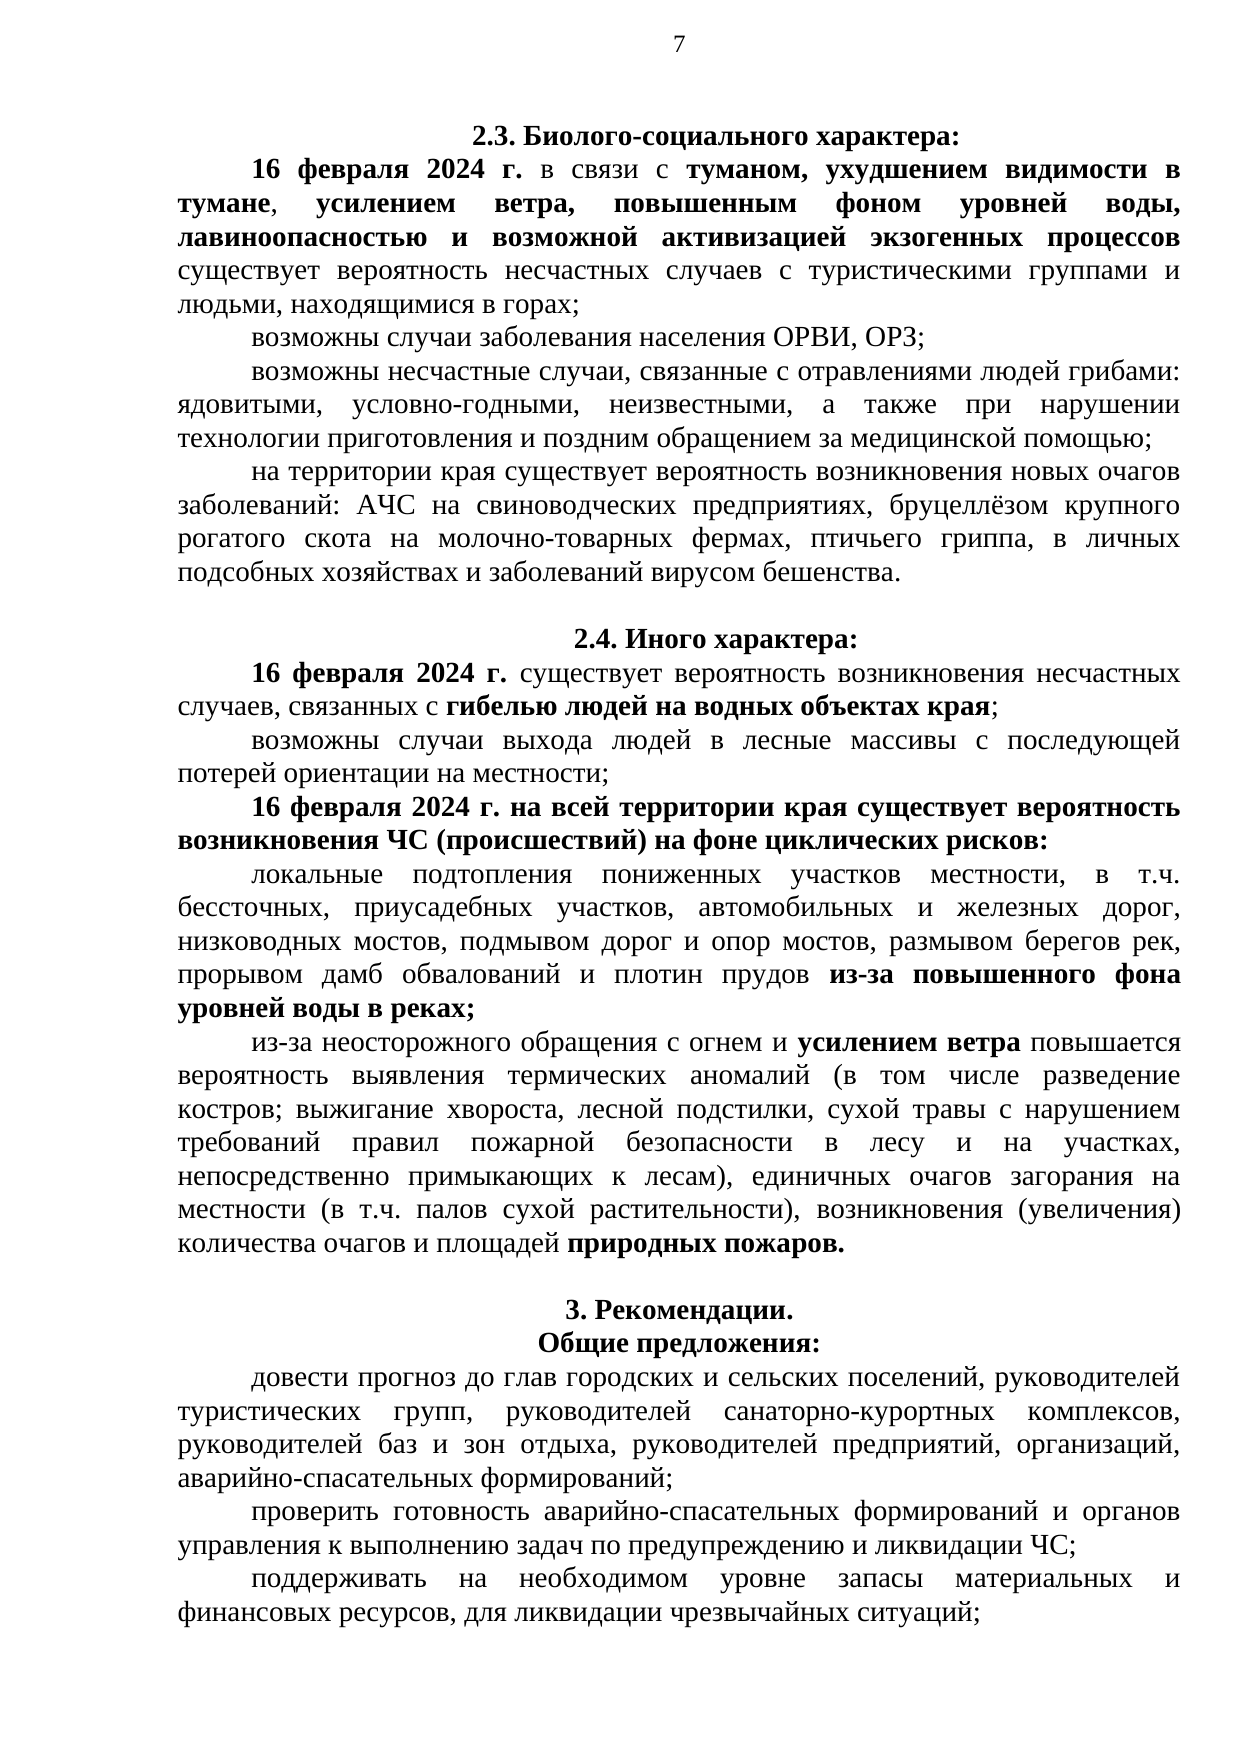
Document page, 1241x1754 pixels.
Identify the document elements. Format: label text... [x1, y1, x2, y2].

text 16 февраля 2024 г. существует вероятность возникновения несчастных случаев, связанных с гибелью людей на водных объектах края; [177, 655, 1181, 722]
text локальные подтопления пониженных участков местности, в т.ч. бессточных, приусадебных участков, автомобильных и железных дорог, низководных мостов, подмывом дорог и опор мостов, размывом берегов рек, прорывом дамб обвалований и плотин прудов из-за повышенного фона уровней воды в реках; [177, 856, 1181, 1024]
text 3. Рекомендации. [177, 1292, 1181, 1326]
text поддерживать на необходимом уровне запасы материальных и финансовых ресурсов, для ликвидации чрезвычайных ситуаций; [177, 1560, 1181, 1627]
text 16 февраля 2024 г. в связи с туманом, ухудшением видимости в тумане, усилением ветра, повышенным фоном уровней воды, лавиноопасностью и возможной активизацией экзогенных процессов существует вероятность несчастных случаев с туристическими группами и людьми, находящимися в горах; [177, 152, 1181, 319]
text 2.3. Биолого-социального характера: [177, 118, 1181, 152]
text возможны случаи выхода людей в лесные массивы с последующей потерей ориентации на местности; [177, 722, 1181, 789]
text 2.4. Иного характера: [177, 621, 1181, 655]
text из-за неосторожного обращения с огнем и усилением ветра повышается вероятность выявления термических аномалий (в том числе разведение костров; выжигание хвороста, лесной подстилки, сухой травы с нарушением требований правил пожарной безопасности в лесу и на участках, непосредственно примыкающих к лесам), единичных очагов загорания на местности (в т.ч. палов сухой растительности), возникновения (увеличения) количества очагов и площадей природных пожаров. [177, 1024, 1181, 1258]
text возможны случаи заболевания населения ОРВИ, ОРЗ; [177, 319, 1181, 353]
text Общие предложения: [177, 1326, 1181, 1359]
text на территории края существует вероятность возникновения новых очагов заболеваний: АЧС на свиноводческих предприятиях, бруцеллёзом крупного рогатого скота на молочно-товарных фермах, птичьего гриппа, в личных подсобных хозяйствах и заболеваний вирусом бешенства. [177, 453, 1181, 588]
text 16 февраля 2024 г. на всей территории края существует вероятность возникновения ЧС (происшествий) на фоне циклических рисков: [177, 789, 1181, 856]
text довести прогноз до глав городских и сельских поселений, руководителей туристических групп, руководителей санаторно-курортных комплексов, руководителей баз и зон отдыха, руководителей предприятий, организаций, аварийно-спасательных формирований; [177, 1359, 1181, 1493]
text возможны несчастные случаи, связанные с отравлениями людей грибами: ядовитыми, условно-годными, неизвестными, а также при нарушении технологии приготовления и поздним обращением за медицинской помощью; [177, 353, 1181, 453]
text проверить готовность аварийно-спасательных формирований и органов управления к выполнению задач по предупреждению и ликвидации ЧС; [177, 1493, 1181, 1560]
